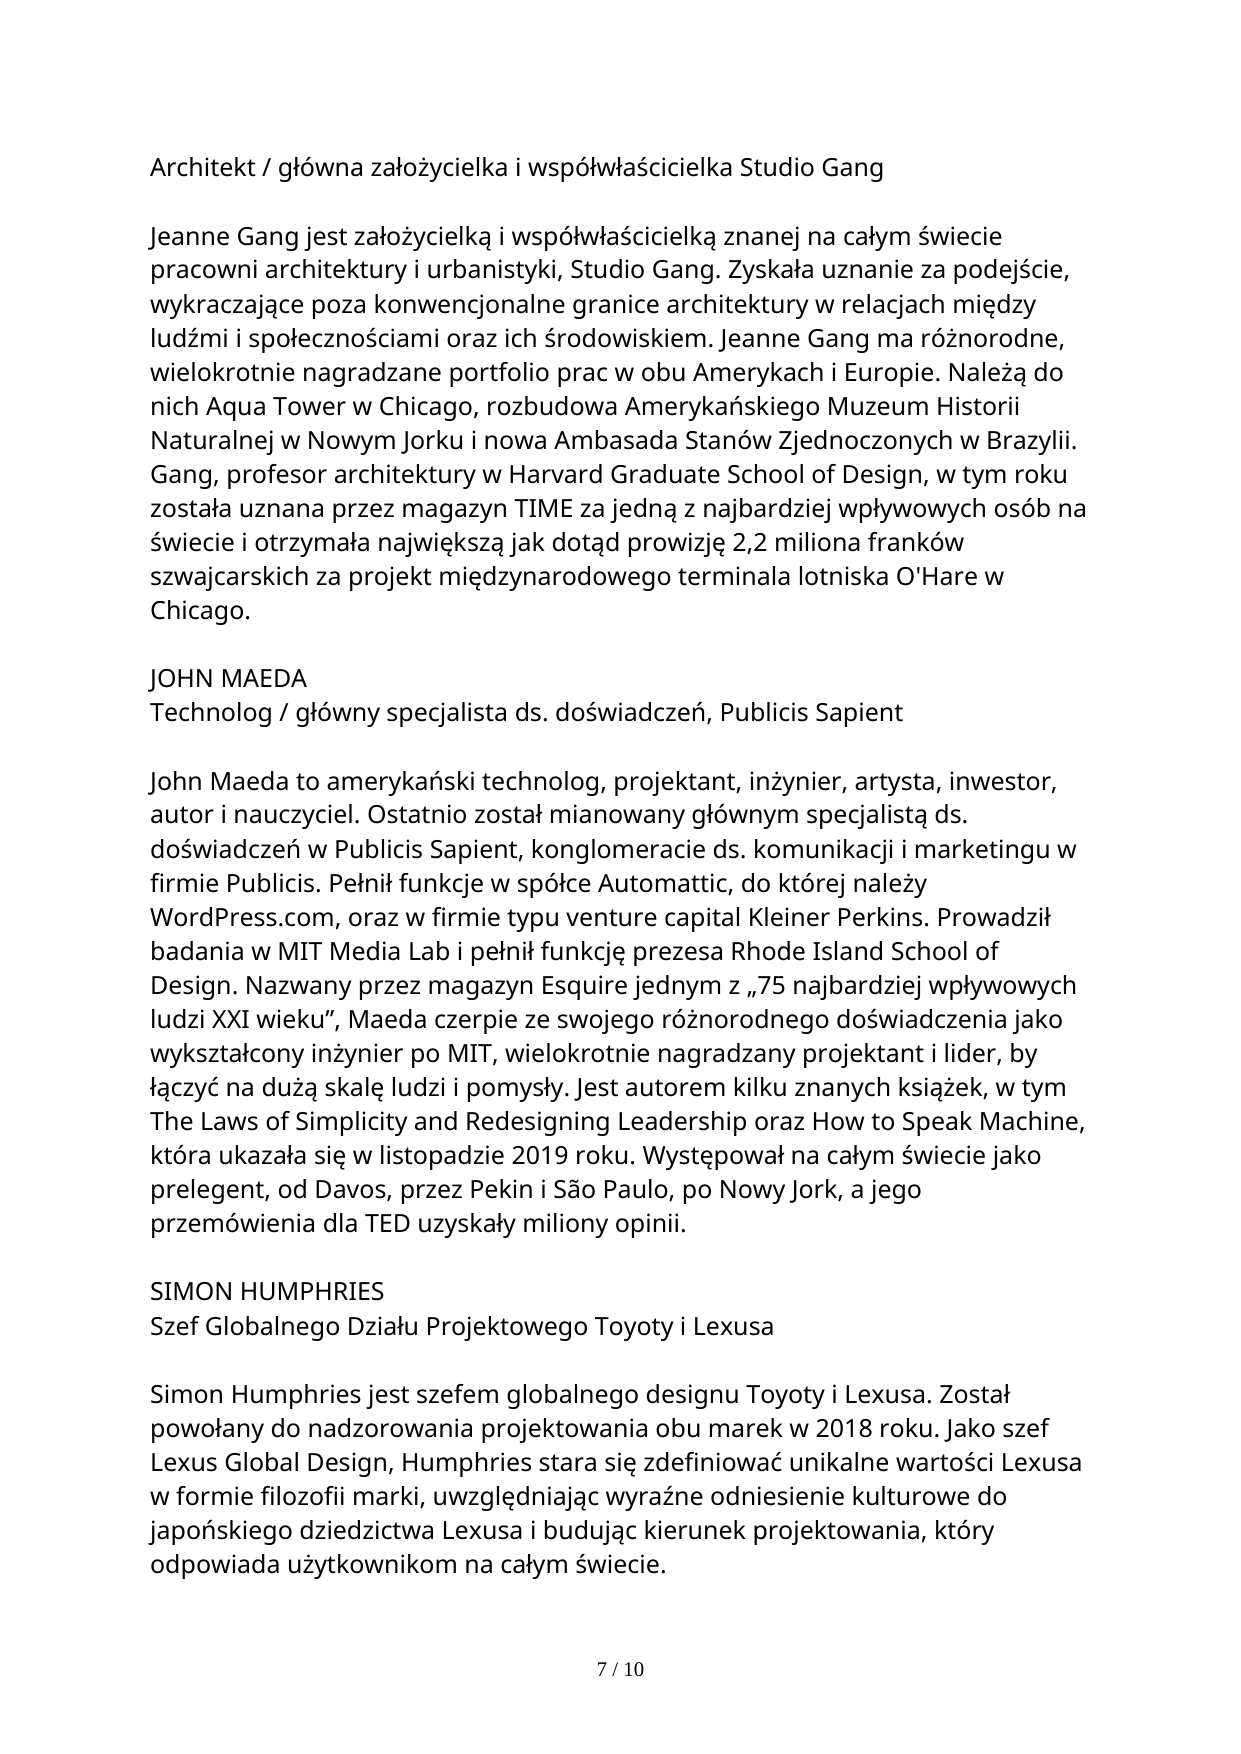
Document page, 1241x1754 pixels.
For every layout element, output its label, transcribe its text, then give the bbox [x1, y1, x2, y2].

text John Maeda to amerykański technolog, projektant, inżynier, artysta, inwestor, autor i nauczyciel. Ostatnio został mianowany głównym specjalistą ds. doświadczeń w Publicis Sapient, konglomeracie ds. komunikacji i marketingu w firmie Publicis. Pełnił funkcje w spółce Automattic, do której należy WordPress.com, oraz w firmie typu venture capital Kleiner Perkins. Prowadził badania w MIT Media Lab i pełnił funkcję prezesa Rhode Island School of Design. Nazwany przez magazyn Esquire jednym z „75 najbardziej wpływowych ludzi XXI wieku”, Maeda czerpie ze swojego różnorodnego doświadczenia jako wykształcony inżynier po MIT, wielokrotnie nagradzany projektant i lider, by łączyć na dużą skalę ludzi i pomysły. Jest autorem kilku znanych książek, w tym The Laws of Simplicity and Redesigning Leadership oraz How to Speak Machine, która ukazała się w listopadzie 2019 roku. Występował na całym świecie jako prelegent, od Davos, przez Pekin i São Paulo, po Nowy Jork, a jego przemówienia dla TED uzyskały miliony opinii. [150, 763, 1090, 1240]
text JOHN MAEDA [150, 661, 1090, 695]
text Szef Globalnego Działu Projektowego Toyoty i Lexusa [150, 1308, 1090, 1342]
text Technolog / główny specjalista ds. doświadczeń, Publicis Sapient [150, 695, 1090, 729]
text Simon Humphries jest szefem globalnego designu Toyoty i Lexusa. Został powołany do nadzorowania projektowania obu marek w 2018 roku. Jako szef Lexus Global Design, Humphries stara się zdefiniować unikalne wartości Lexusa w formie filozofii marki, uwzględniając wyraźne odniesienie kulturowe do japońskiego dziedzictwa Lexusa i budując kierunek projektowania, który odpowiada użytkownikom na całym świecie. [150, 1376, 1090, 1581]
text Jeanne Gang jest założycielką i współwłaścicielką znanej na całym świecie pracowni architektury i urbanistyki, Studio Gang. Zyskała uznanie za podejście, wykraczające poza konwencjonalne granice architektury w relacjach między ludźmi i społecznościami oraz ich środowiskiem. Jeanne Gang ma różnorodne, wielokrotnie nagradzane portfolio prac w obu Amerykach i Europie. Należą do nich Aqua Tower w Chicago, rozbudowa Amerykańskiego Muzeum Historii Naturalnej w Nowym Jorku i nowa Ambasada Stanów Zjednoczonych w Brazylii. Gang, profesor architektury w Harvard Graduate School of Design, w tym roku została uznana przez magazyn TIME za jedną z najbardziej wpływowych osób na świecie i otrzymała największą jak dotąd prowizję 2,2 miliona franków szwajcarskich za projekt międzynarodowego terminala lotniska O'Hare w Chicago. [150, 218, 1090, 627]
text Architekt / główna założycielka i współwłaścicielka Studio Gang [150, 150, 1090, 184]
text SIMON HUMPHRIES [150, 1274, 1090, 1308]
